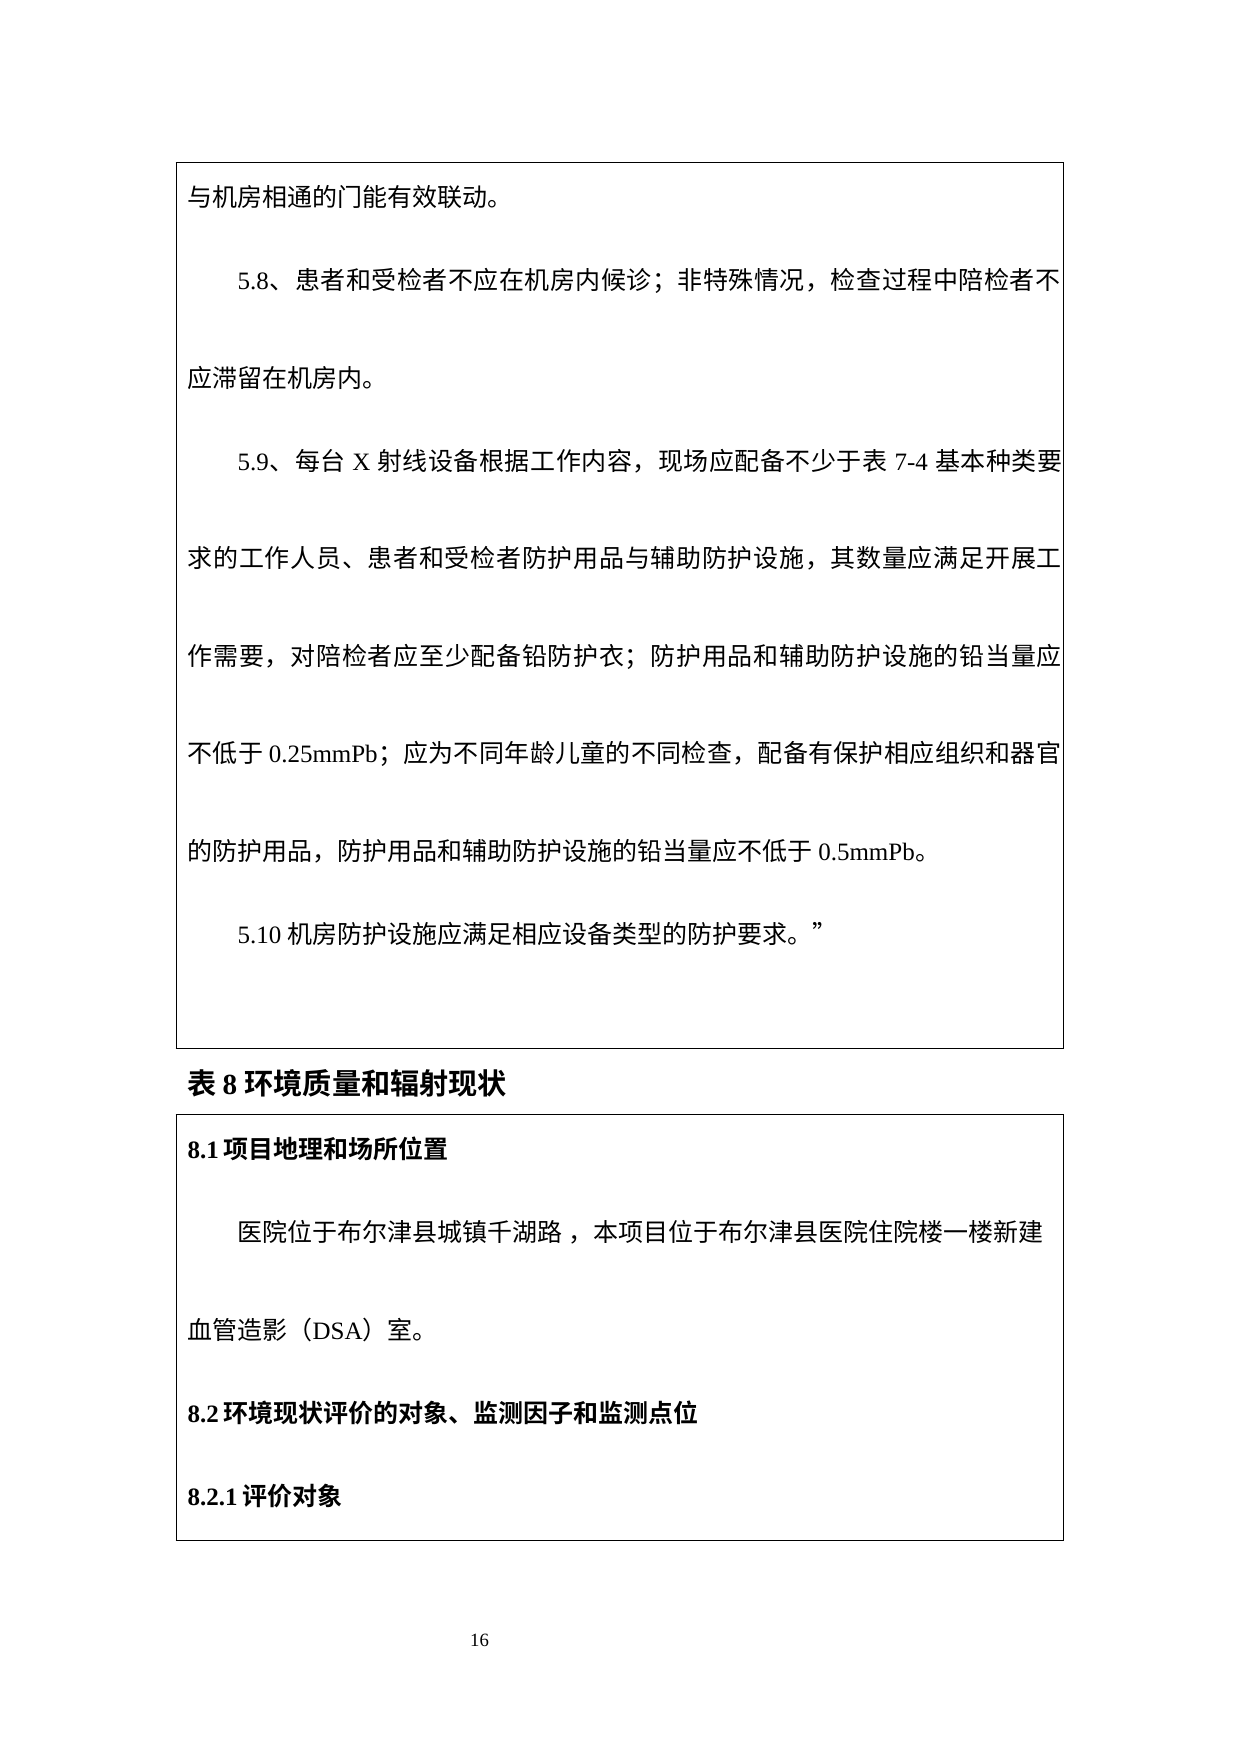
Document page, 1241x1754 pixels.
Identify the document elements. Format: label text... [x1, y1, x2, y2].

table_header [177, 1115, 1063, 1539]
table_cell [177, 163, 1063, 1048]
text 表8 环境质量和辐射现状 [187, 1049, 1053, 1114]
